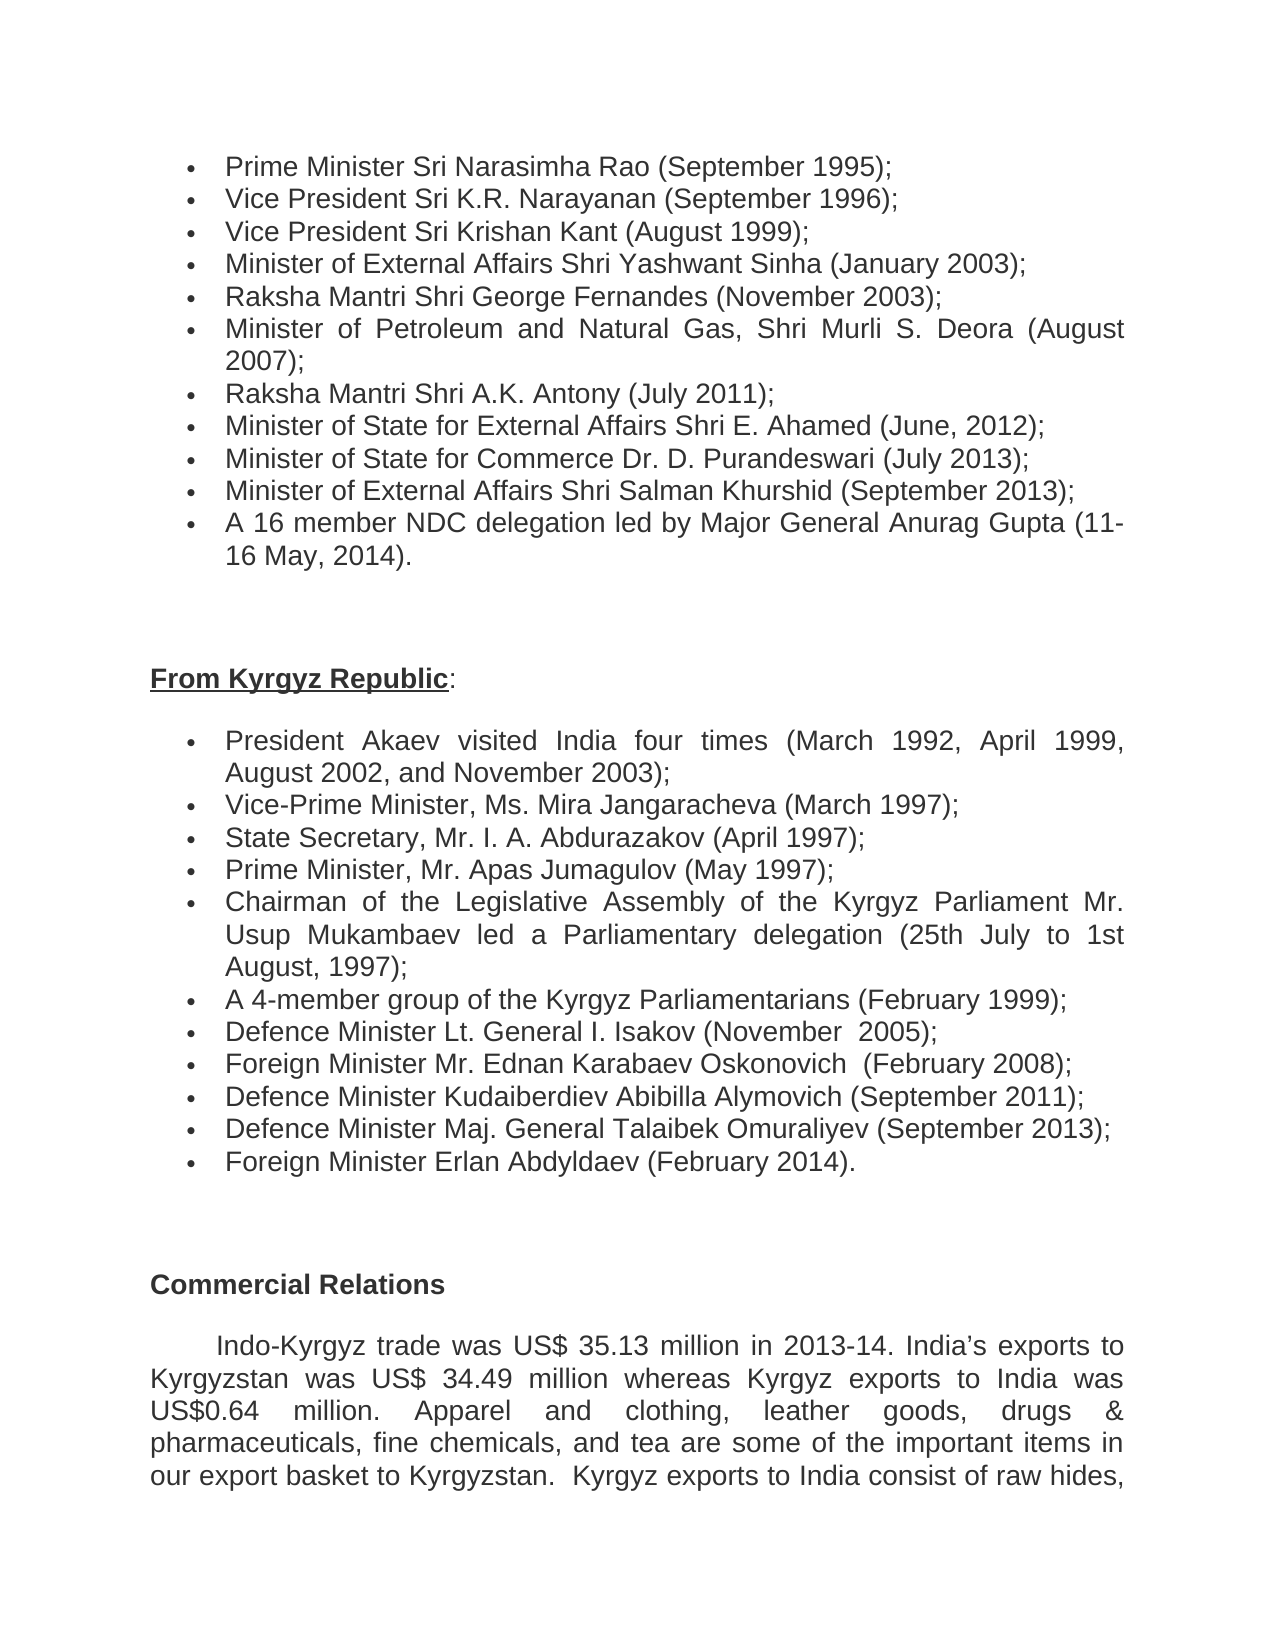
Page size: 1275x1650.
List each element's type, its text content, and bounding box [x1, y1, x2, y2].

list Vice-Prime Minister, Ms. Mira Jangaracheva (March 1997); [187, 788, 1125, 821]
list Vice President Sri K.R. Narayanan (September 1996); [187, 182, 1125, 215]
list Chairman of the Legislative Assembly of the Kyrgyz Parliament Mr. Usup Mukambaev led a Parliamentary delegation (25th July to 1st August, 1997); [187, 885, 1125, 983]
list Prime Minister, Mr. Apas Jumagulov (May 1997); [187, 853, 1125, 885]
list Minister of External Affairs Shri Yashwant Sinha (January 2003); [187, 247, 1125, 279]
list Defence Minister Lt. General I. Isakov (November 2005); [187, 1015, 1125, 1047]
list Prime Minister Sri Narasimha Rao (September 1995); [187, 150, 1125, 182]
list Minister of State for External Affairs Shri E. Ahamed (June, 2012); [187, 409, 1125, 442]
list Raksha Mantri Shri A.K. Antony (July 2011); [187, 377, 1125, 409]
list Foreign Minister Erlan Abdyldaev (February 2014). [187, 1144, 1125, 1177]
text From Kyrgyz Republic: [150, 662, 1125, 694]
list Raksha Mantri Shri George Fernandes (November 2003); [187, 279, 1125, 312]
list Minister of State for Commerce Dr. D. Purandeswari (July 2013); [187, 442, 1125, 474]
list State Secretary, Mr. I. A. Abdurazakov (April 1997); [187, 821, 1125, 853]
list Defence Minister Maj. General Talaibek Omuraliyev (September 2013); [187, 1112, 1125, 1144]
text Commercial Relations [150, 1268, 1125, 1300]
list Vice President Sri Krishan Kant (August 1999); [187, 215, 1125, 247]
list Foreign Minister Mr. Ednan Karabaev Oskonovich (February 2008); [187, 1047, 1125, 1080]
list Minister of Petroleum and Natural Gas, Shri Murli S. Deora (August 2007); [187, 312, 1125, 377]
list President Akaev visited India four times (March 1992, April 1999, August 2002, and November 2003); [187, 723, 1125, 788]
list A 4-member group of the Kyrgyz Parliamentarians (February 1999); [187, 983, 1125, 1015]
list A 16 member NDC delegation led by Major General Anurag Gupta (11-16 May, 2014). [187, 506, 1125, 571]
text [150, 1329, 1125, 1491]
list Defence Minister Kudaiberdiev Abibilla Alymovich (September 2011); [187, 1080, 1125, 1112]
list Minister of External Affairs Shri Salman Khurshid (September 2013); [187, 474, 1125, 506]
